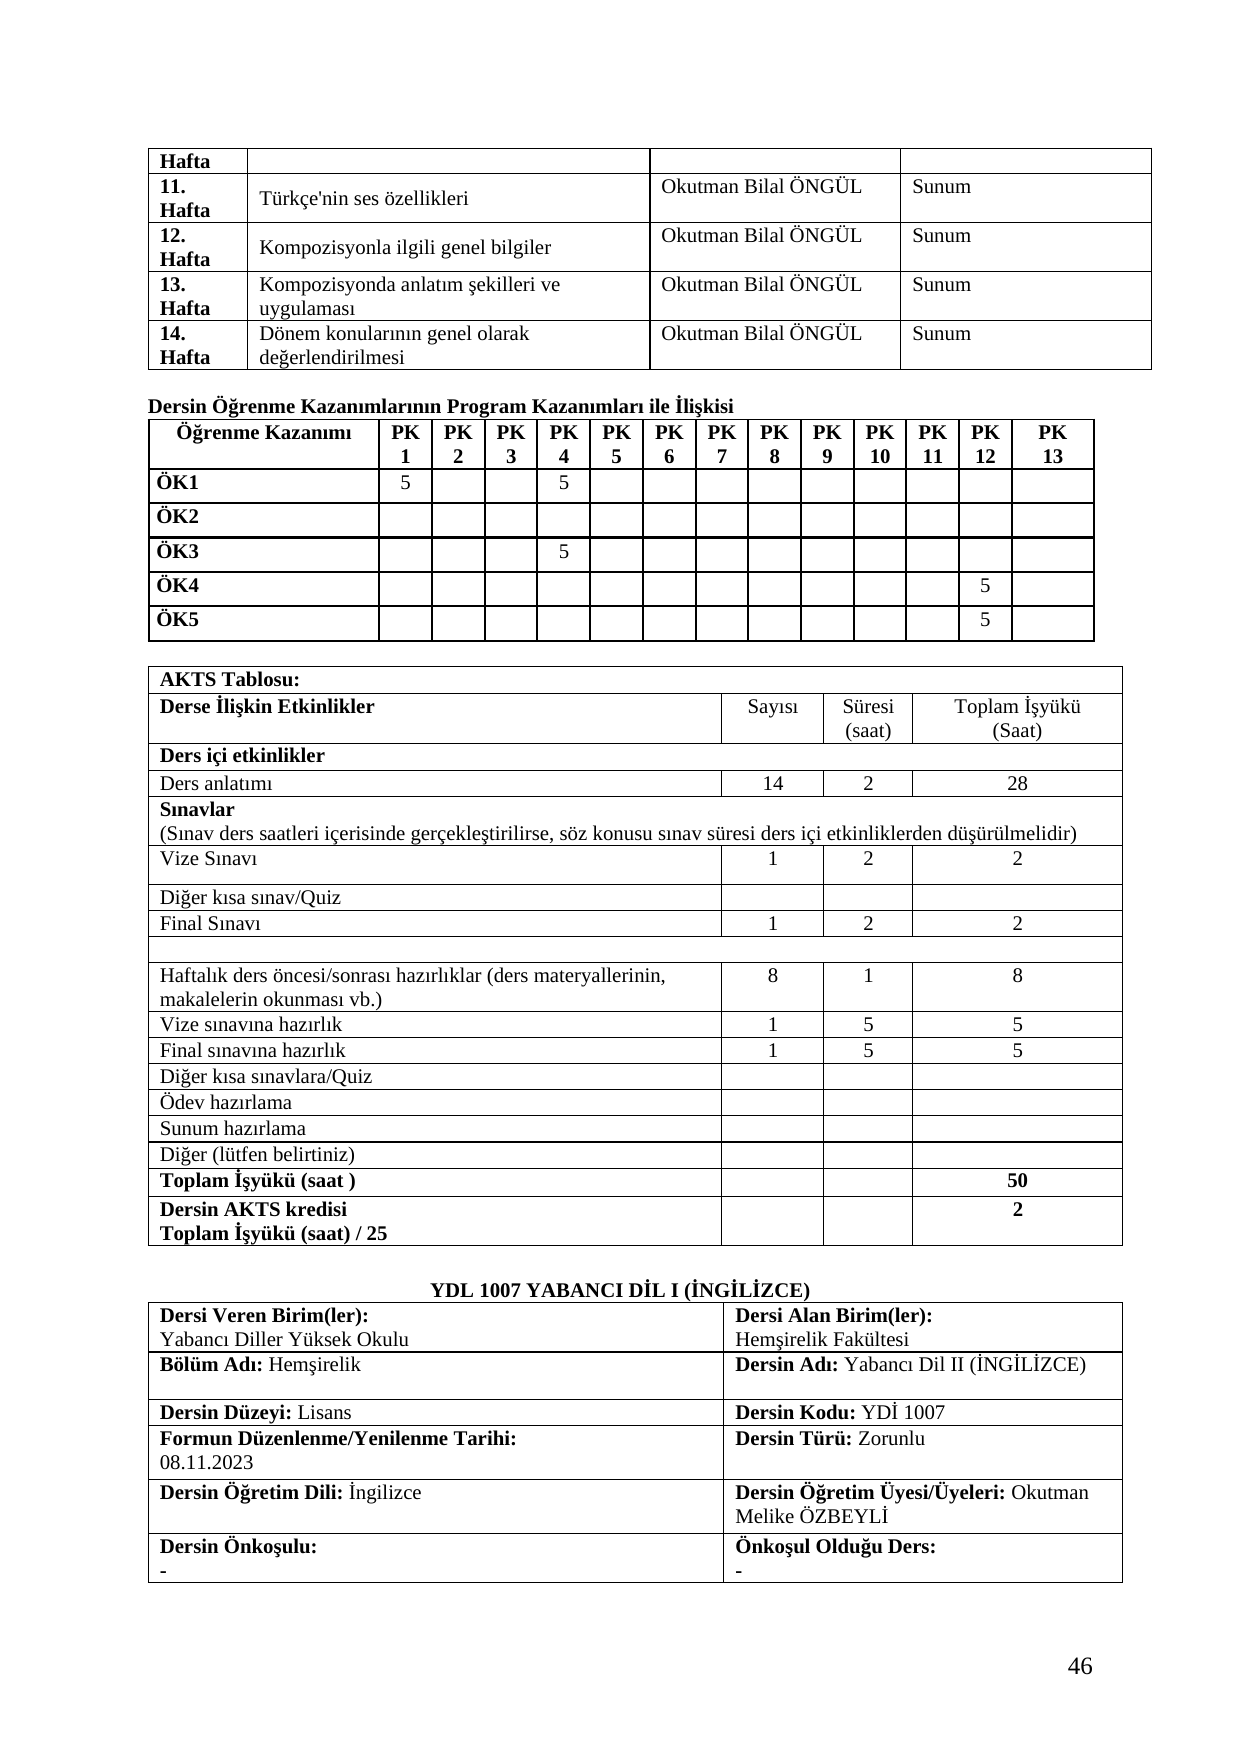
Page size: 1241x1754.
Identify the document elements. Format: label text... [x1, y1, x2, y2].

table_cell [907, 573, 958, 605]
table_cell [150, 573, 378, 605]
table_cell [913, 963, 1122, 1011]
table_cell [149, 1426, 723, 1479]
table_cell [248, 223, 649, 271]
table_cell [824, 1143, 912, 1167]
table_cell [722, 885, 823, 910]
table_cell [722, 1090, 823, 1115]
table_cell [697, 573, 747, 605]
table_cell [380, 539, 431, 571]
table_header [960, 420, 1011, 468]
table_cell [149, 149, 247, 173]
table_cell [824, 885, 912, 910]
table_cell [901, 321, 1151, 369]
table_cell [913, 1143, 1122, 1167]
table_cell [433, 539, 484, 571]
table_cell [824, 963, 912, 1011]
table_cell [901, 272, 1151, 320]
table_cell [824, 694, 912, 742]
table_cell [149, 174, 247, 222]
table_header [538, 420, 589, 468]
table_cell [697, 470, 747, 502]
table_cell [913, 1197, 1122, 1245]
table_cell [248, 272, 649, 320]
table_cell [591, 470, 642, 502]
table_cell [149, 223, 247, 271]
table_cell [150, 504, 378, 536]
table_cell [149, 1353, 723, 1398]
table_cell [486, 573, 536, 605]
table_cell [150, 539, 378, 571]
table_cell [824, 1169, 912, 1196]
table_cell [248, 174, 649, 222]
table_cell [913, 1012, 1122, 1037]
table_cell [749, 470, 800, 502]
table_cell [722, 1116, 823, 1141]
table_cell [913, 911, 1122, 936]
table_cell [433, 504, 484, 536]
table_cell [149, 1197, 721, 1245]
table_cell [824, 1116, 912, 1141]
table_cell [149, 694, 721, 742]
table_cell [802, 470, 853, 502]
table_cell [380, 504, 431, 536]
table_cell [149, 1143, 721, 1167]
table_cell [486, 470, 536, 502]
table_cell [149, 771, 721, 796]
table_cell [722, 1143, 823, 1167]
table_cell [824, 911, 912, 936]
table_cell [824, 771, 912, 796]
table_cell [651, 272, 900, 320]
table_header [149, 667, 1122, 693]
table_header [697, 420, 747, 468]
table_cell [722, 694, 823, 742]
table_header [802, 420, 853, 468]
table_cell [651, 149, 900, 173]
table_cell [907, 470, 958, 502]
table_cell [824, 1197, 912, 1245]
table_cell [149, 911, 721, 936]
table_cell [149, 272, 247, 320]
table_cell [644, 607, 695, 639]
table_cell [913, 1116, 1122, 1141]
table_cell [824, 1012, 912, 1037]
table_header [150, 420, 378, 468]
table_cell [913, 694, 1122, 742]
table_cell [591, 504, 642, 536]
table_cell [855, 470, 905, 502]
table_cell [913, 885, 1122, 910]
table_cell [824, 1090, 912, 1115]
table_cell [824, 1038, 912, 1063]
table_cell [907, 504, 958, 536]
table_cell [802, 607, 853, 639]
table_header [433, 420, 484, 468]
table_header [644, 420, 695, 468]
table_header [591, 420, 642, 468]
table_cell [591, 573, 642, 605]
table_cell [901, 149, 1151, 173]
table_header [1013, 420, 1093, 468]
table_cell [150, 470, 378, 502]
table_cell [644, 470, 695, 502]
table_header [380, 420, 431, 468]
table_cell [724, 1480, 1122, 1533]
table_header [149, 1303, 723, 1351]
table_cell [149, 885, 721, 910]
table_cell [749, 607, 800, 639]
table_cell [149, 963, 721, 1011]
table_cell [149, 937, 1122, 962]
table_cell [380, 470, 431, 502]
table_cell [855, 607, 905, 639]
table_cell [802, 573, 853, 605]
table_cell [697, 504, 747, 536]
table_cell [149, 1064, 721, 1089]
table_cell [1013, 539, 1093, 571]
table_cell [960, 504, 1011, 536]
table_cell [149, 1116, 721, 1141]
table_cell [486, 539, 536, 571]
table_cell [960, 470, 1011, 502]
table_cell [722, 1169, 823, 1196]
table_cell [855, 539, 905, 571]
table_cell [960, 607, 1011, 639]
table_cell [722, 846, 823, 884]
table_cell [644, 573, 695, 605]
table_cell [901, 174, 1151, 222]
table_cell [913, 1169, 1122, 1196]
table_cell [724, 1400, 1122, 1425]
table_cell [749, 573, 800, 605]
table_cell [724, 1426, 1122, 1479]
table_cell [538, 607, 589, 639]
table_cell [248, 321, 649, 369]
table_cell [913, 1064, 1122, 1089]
subtitle yDL 1007 Yabancı Dil I (İngilizce) [148, 1278, 1093, 1302]
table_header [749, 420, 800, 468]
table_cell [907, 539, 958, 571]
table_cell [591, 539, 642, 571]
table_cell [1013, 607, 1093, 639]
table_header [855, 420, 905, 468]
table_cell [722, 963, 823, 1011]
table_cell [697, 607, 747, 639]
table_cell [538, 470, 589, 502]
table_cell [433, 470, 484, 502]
text Dersin Öğrenme Kazanımlarının Program Kazanımları ile İlişkisi [148, 394, 1093, 418]
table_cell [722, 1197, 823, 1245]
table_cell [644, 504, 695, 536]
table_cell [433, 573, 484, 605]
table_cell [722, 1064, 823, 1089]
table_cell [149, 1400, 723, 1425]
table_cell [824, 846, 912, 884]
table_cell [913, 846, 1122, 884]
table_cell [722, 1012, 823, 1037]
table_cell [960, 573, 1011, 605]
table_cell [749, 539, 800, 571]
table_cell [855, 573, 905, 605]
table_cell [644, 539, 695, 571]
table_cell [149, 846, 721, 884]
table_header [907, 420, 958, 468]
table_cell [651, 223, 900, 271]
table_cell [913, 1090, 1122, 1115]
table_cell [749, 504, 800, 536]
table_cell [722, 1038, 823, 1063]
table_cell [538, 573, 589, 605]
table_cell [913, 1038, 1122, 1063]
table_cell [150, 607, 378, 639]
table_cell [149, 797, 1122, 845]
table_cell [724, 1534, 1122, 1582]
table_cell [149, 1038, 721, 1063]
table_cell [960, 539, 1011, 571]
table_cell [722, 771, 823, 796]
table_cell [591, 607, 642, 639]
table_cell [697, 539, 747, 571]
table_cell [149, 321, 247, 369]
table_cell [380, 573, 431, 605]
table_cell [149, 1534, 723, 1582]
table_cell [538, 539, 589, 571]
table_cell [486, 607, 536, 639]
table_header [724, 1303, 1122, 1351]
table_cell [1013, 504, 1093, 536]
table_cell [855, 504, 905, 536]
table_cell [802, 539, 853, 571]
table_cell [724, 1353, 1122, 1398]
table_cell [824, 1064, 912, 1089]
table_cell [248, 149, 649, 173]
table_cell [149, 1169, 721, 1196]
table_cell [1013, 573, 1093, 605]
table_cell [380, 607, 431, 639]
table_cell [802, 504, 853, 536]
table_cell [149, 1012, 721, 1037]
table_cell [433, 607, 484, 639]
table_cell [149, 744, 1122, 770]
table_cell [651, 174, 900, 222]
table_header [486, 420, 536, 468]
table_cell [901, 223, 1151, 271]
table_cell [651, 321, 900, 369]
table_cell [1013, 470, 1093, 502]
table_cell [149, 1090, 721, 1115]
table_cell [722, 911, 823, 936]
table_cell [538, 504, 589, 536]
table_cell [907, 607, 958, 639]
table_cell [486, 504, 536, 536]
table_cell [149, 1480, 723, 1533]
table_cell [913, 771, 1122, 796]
